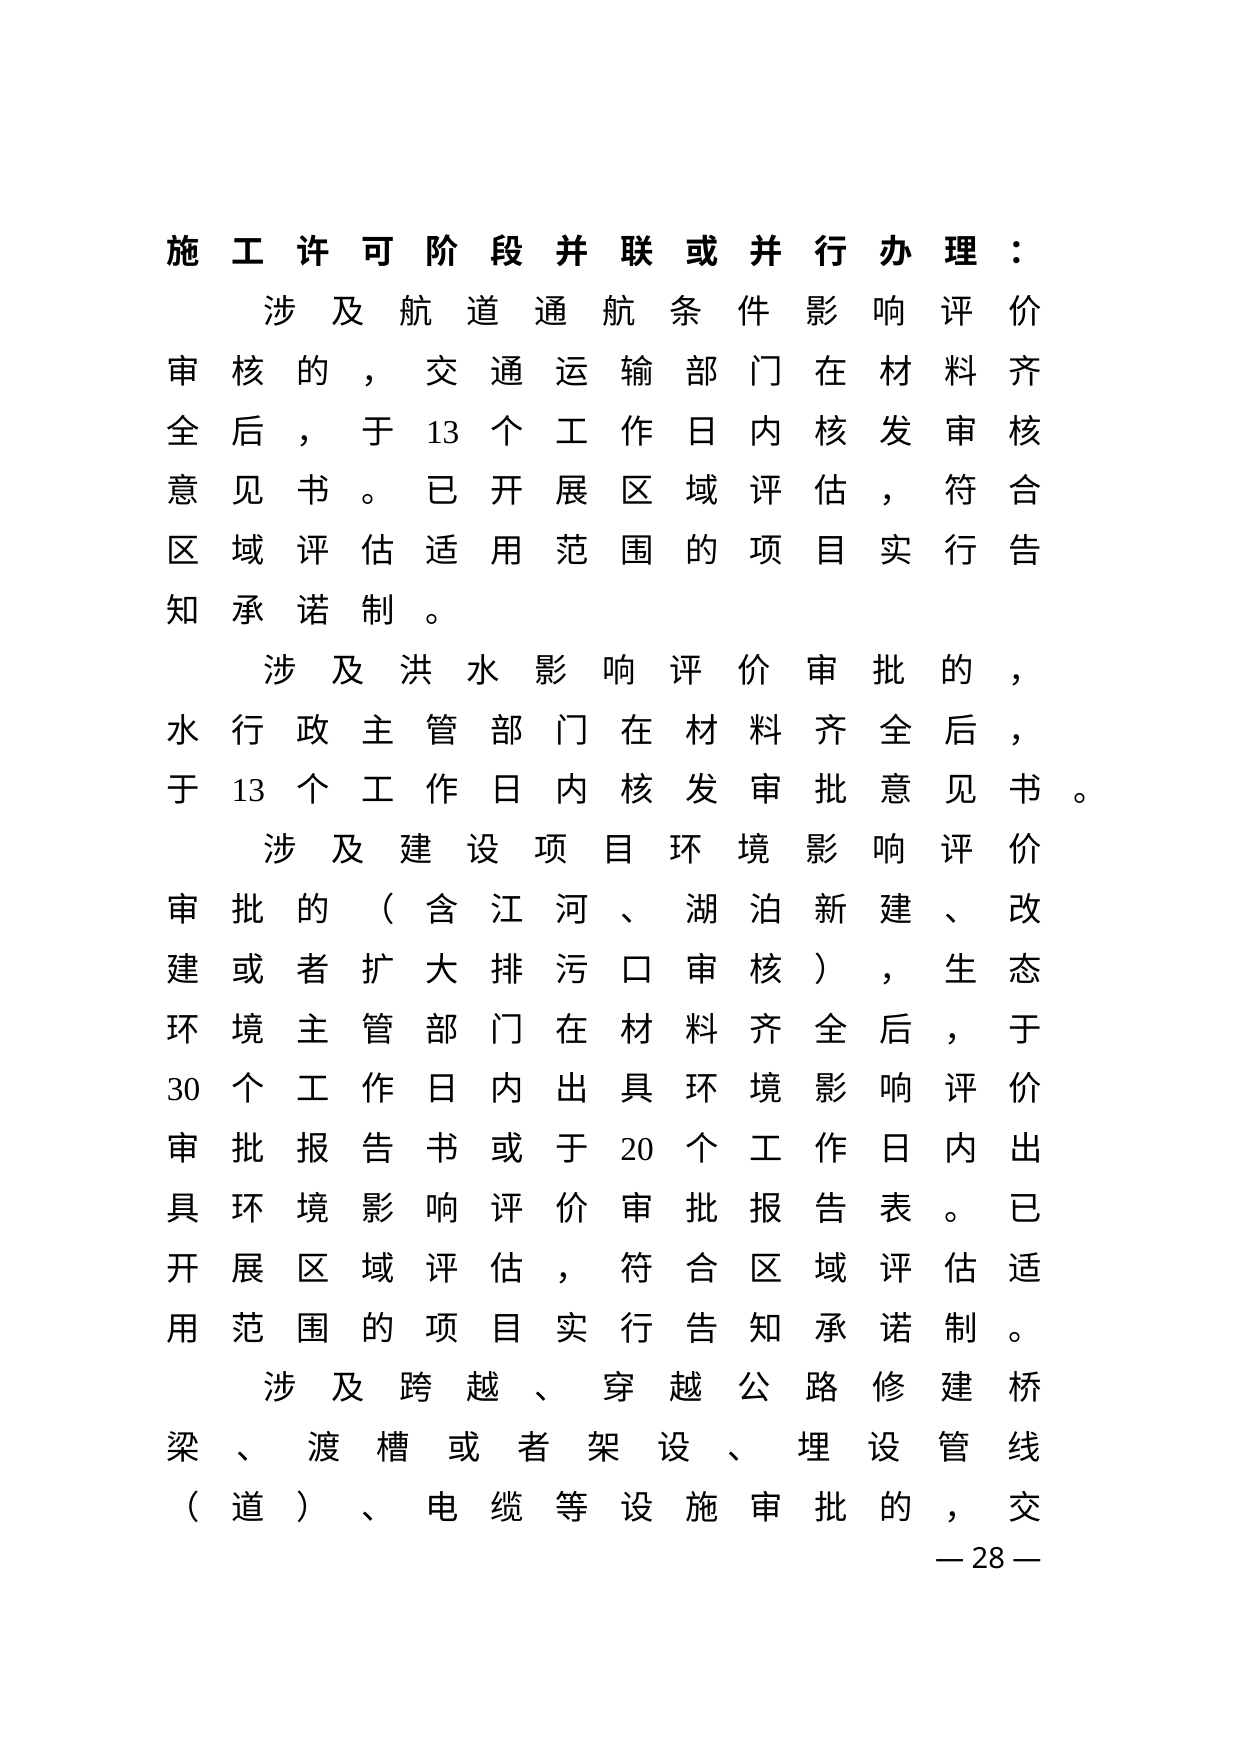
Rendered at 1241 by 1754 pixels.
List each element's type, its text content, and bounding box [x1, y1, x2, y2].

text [167, 1355, 1074, 1535]
text 涉及洪水影响评价审批的，水行政主管部门在材料齐全后，于13个工作日内核发审批意见书。 [167, 638, 1074, 817]
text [167, 219, 1074, 279]
text 涉及建设项目环境影响评价审批的（含江河、湖泊新建、改建或者扩大排污口审核），生态环境主管部门在材料齐全后，于30个工作日内出具环境影响评价审批报告书或于20个工作日内出具环境影响评价审批报告表。已开展区域评估，符合区域评估适用范围的项目实行告知承诺制。 [167, 817, 1074, 1355]
text 涉及航道通航条件影响评价审核的，交通运输部门在材料齐全后，于13个工作日内核发审核意见书。已开展区域评估，符合区域评估适用范围的项目实行告知承诺制。 [167, 279, 1074, 638]
